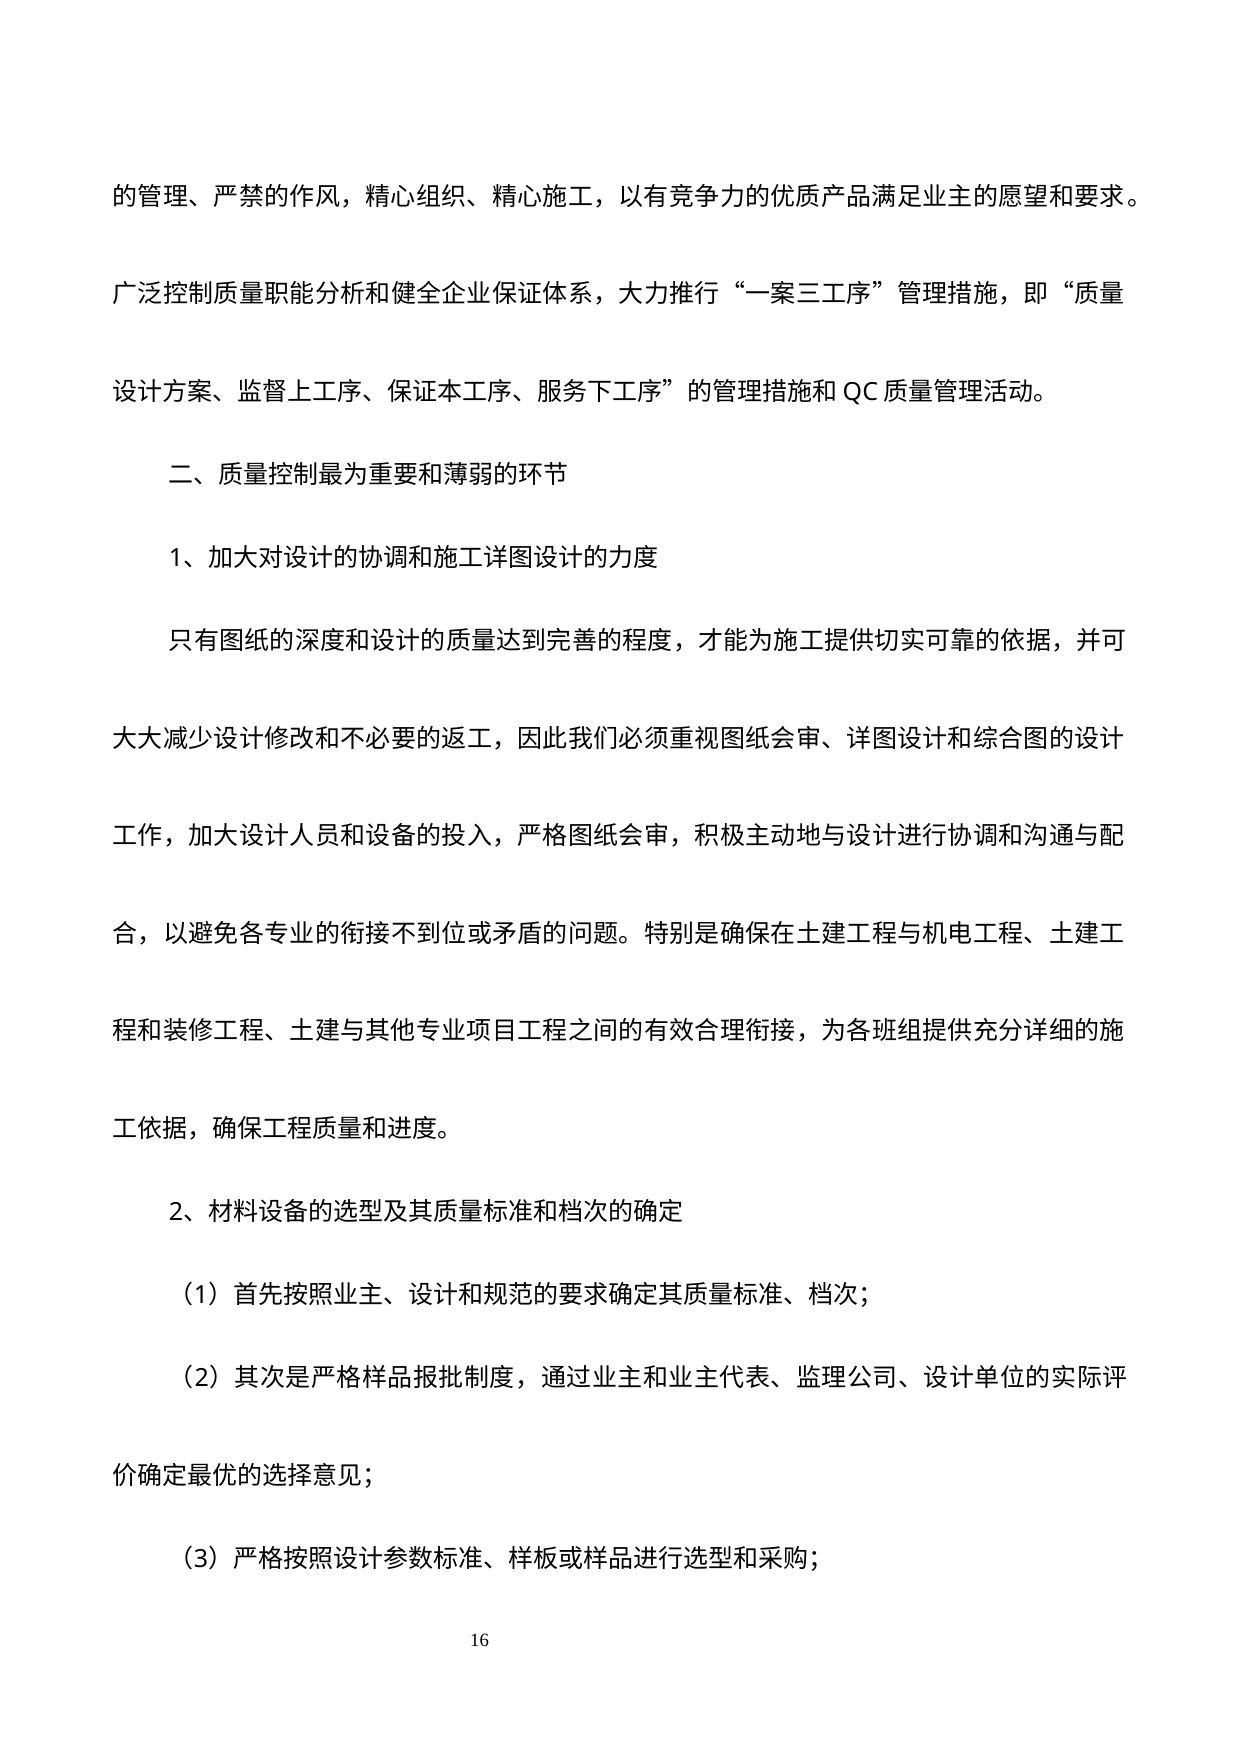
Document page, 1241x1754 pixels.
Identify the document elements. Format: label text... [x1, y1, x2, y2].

text 1、加大对设计的协调和施工详图设计的力度 [112, 523, 1128, 588]
text （3）严格按照设计参数标准、样板或样品进行选型和采购； [112, 1524, 1128, 1589]
text 只有图纸的深度和设计的质量达到完善的程度，才能为施工提供切实可靠的依据，并可大大减少设计修改和不必要的返工，因此我们必须重视图纸会审、详图设计和综合图的设计工作，加大设计人员和设备的投入，严格图纸会审，积极主动地与设计进行协调和沟通与配合，以避免各专业的衔接不到位或矛盾的问题。特别是确保在土建工程与机电工程、土建工程和装修工程、土建与其他专业项目工程之间的有效合理衔接，为各班组提供充分详细的施工依据，确保工程质量和进度。 [112, 606, 1128, 1159]
text 2、材料设备的选型及其质量标准和档次的确定 [112, 1177, 1128, 1242]
text （1）首先按照业主、设计和规范的要求确定其质量标准、档次； [112, 1260, 1128, 1325]
text 二、质量控制最为重要和薄弱的环节 [112, 440, 1128, 505]
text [112, 162, 1128, 422]
text （2）其次是严格样品报批制度，通过业主和业主代表、监理公司、设计单位的实际评价确定最优的选择意见； [112, 1343, 1128, 1506]
